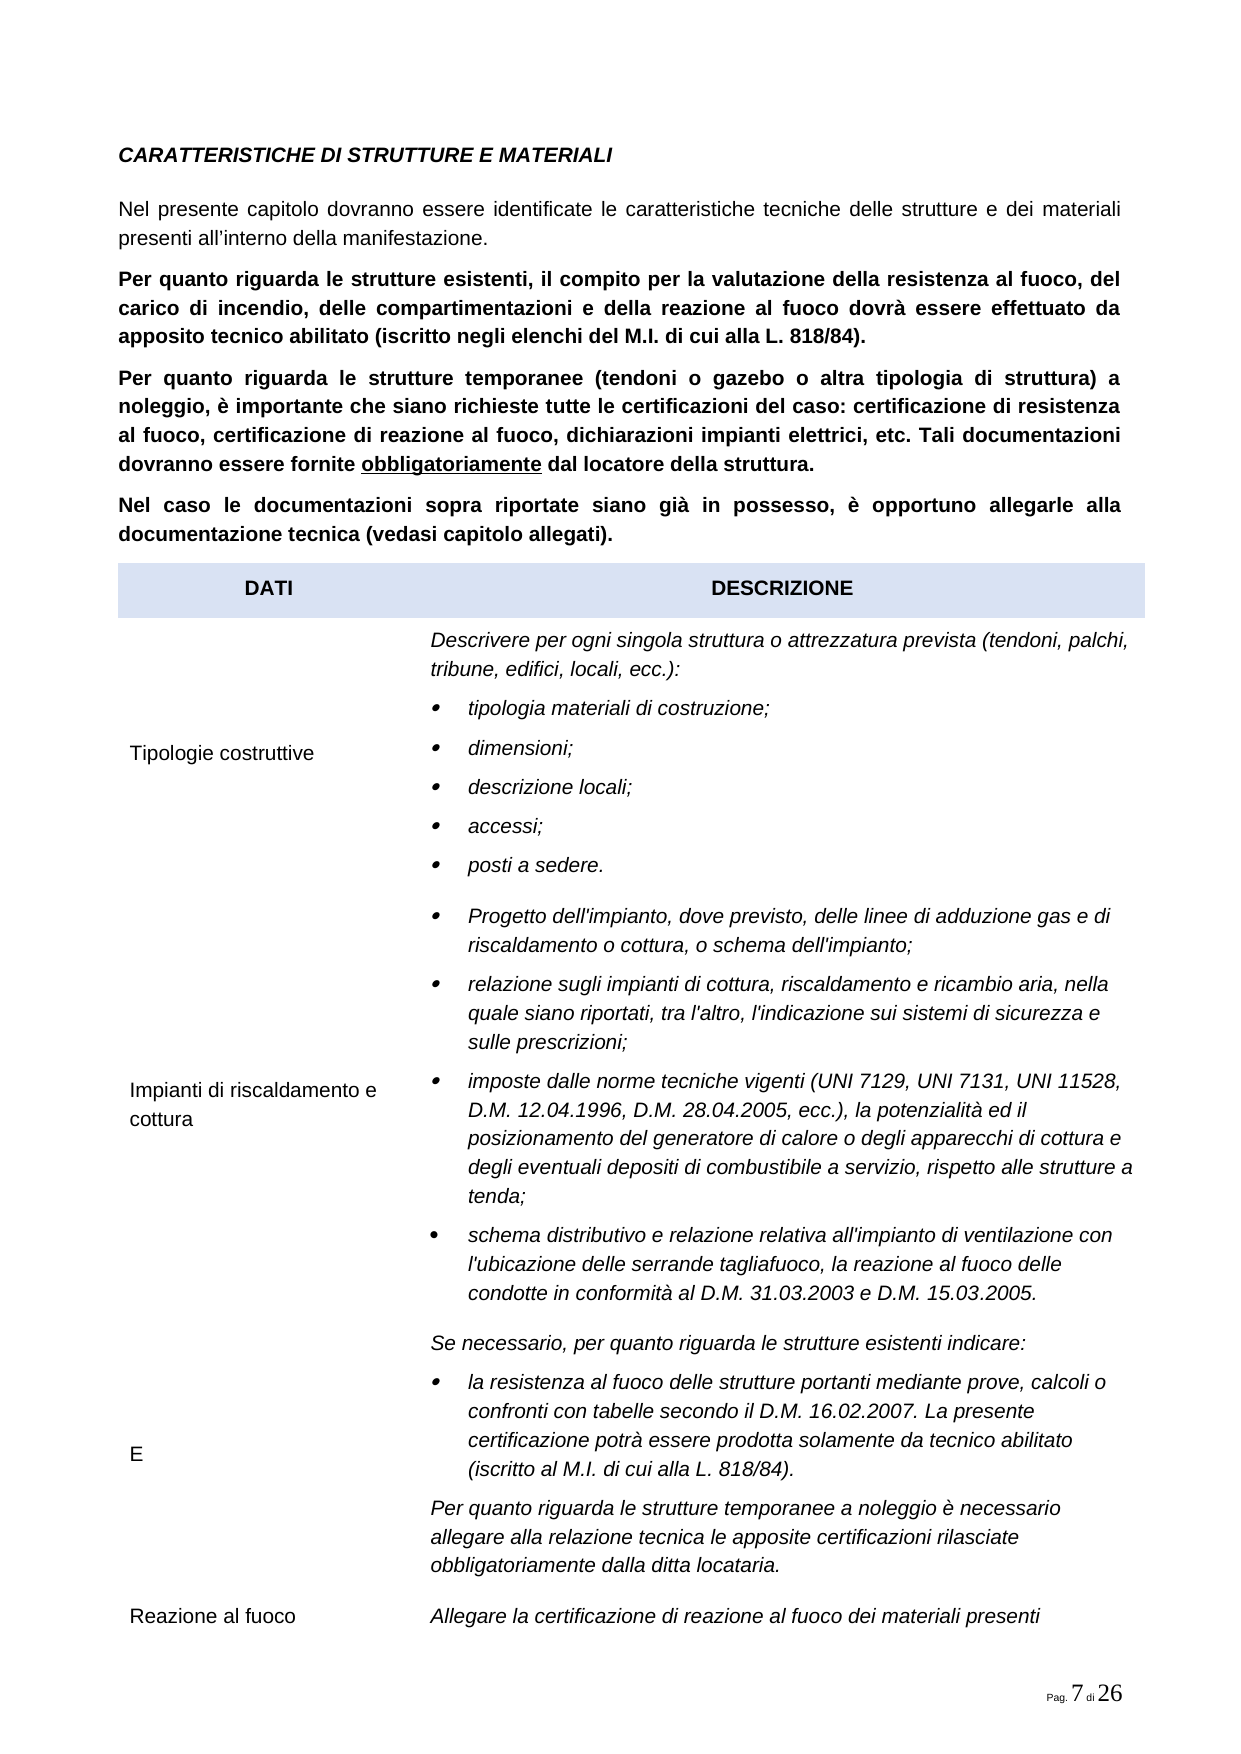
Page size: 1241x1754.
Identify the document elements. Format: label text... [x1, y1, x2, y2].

table_cell E [118, 1321, 419, 1593]
table_header DATI [118, 563, 419, 618]
table_cell Se necessario, per quanto riguarda le strutture esistenti indicare: la resistenza al fuoco delle strutture portanti mediante prove, calcoli o confronti con tabelle secondo il D.M. 16.02.2007. La presente certificazione potrà essere prodotta solamente da tecnico abilitato (iscritto al M.I. di cui alla L. 818/84). Per quanto riguarda le strutture temporanee a noleggio è necessario allegare alla relazione tecnica le apposite certificazioni rilasciate obbligatoriamente dalla ditta locataria. [419, 1321, 1145, 1593]
table_cell Impianti di riscaldamento e cottura [118, 894, 419, 1321]
table_cell Progetto dell'impianto, dove previsto, delle linee di adduzione gas e di riscaldamento o cottura, o schema dell'impianto; relazione sugli impianti di cottura, riscaldamento e ricambio aria, nella quale siano riportati, tra l'altro, l'indicazione sui sistemi di sicurezza e sulle prescrizioni; imposte dalle norme tecniche vigenti (UNI 7129, UNI 7131, UNI 11528, D.M. 12.04.1996, D.M. 28.04.2005, ecc.), la potenzialità ed il posizionamento del generatore di calore o degli apparecchi di cottura e degli eventuali depositi di combustibile a servizio, rispetto alle strutture a tenda; schema distributivo e relazione relativa all'impianto di ventilazione con l'ubicazione delle serrande tagliafuoco, la reazione al fuoco delle condotte in conformità al D.M. 31.03.2003 e D.M. 15.03.2005. [419, 894, 1145, 1321]
table_cell Reazione al fuoco [118, 1593, 419, 1628]
table_header DESCRIZIONE [419, 563, 1145, 618]
text Per quanto riguarda le strutture esistenti, il compito per la valutazione della resistenza al fuoco, del carico di incendio, delle compartimentazioni e della reazione al fuoco dovrà essere effettuato da apposito tecnico abilitato (iscritto negli elenchi del M.I. di cui alla L. 818/84). [118, 267, 1122, 348]
subtitle CARATTERISTICHE DI STRUTTURE E MATERIALI [118, 143, 1122, 167]
table_cell Descrivere per ogni singola struttura o attrezzatura prevista (tendoni, palchi, tribune, edifici, locali, ecc.): tipologia materiali di costruzione; dimensioni; descrizione locali; accessi; posti a sedere. [419, 618, 1145, 893]
text Per quanto riguarda le strutture temporanee (tendoni o gazebo o altra tipologia di struttura) a noleggio, è importante che siano richieste tutte le certificazioni del caso: certificazione di resistenza al fuoco, certificazione di reazione al fuoco, dichiarazioni impianti elettrici, etc. Tali documentazioni dovranno essere fornite obbligatoriamente dal locatore della struttura. [118, 366, 1122, 476]
text Nel presente capitolo dovranno essere identificate le caratteristiche tecniche delle strutture e dei materiali presenti all’interno della manifestazione. [118, 197, 1122, 249]
table_cell Tipologie costruttive [118, 618, 419, 893]
text Nel caso le documentazioni sopra riportate siano già in possesso, è opportuno allegarle alla documentazione tecnica (vedasi capitolo allegati). [118, 493, 1122, 546]
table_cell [419, 1593, 1145, 1628]
